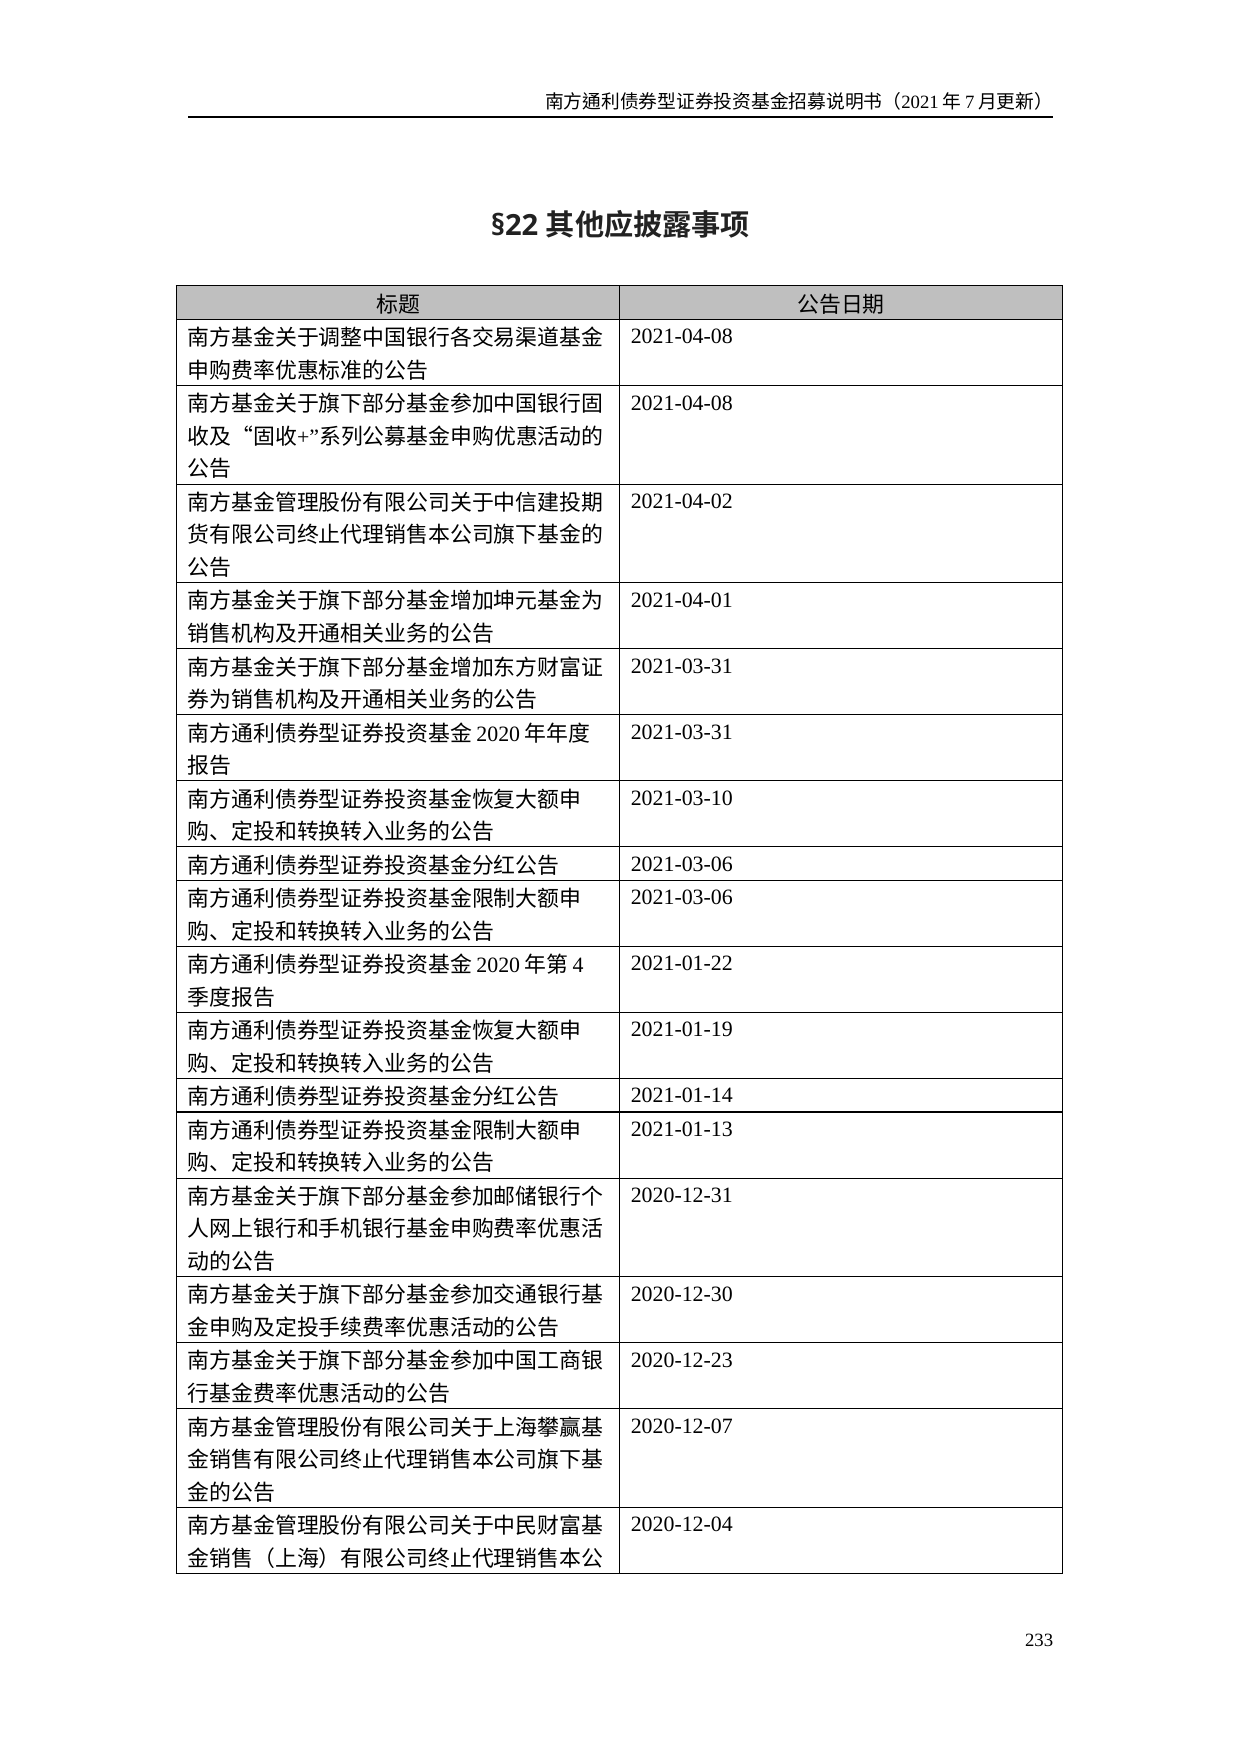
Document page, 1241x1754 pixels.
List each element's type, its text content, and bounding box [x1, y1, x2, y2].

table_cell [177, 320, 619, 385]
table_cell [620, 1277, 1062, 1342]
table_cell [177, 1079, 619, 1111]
text §22 其他应披露事项 [187, 191, 1053, 256]
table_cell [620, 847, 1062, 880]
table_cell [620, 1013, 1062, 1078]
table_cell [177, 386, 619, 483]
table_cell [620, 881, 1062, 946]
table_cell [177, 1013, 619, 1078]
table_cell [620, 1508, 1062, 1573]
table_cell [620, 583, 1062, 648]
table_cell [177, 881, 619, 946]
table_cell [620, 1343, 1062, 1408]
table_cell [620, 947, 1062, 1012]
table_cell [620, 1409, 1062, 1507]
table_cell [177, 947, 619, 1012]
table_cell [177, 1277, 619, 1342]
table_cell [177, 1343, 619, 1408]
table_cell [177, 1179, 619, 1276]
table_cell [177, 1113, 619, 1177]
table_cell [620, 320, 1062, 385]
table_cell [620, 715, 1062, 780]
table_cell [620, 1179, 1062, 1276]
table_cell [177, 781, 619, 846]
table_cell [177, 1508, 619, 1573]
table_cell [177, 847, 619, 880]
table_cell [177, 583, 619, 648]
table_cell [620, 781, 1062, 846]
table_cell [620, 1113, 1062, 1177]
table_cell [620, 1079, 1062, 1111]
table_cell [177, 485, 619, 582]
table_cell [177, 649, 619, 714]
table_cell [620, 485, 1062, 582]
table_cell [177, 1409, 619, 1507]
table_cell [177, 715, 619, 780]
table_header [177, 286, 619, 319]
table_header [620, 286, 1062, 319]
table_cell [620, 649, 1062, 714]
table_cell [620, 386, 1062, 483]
